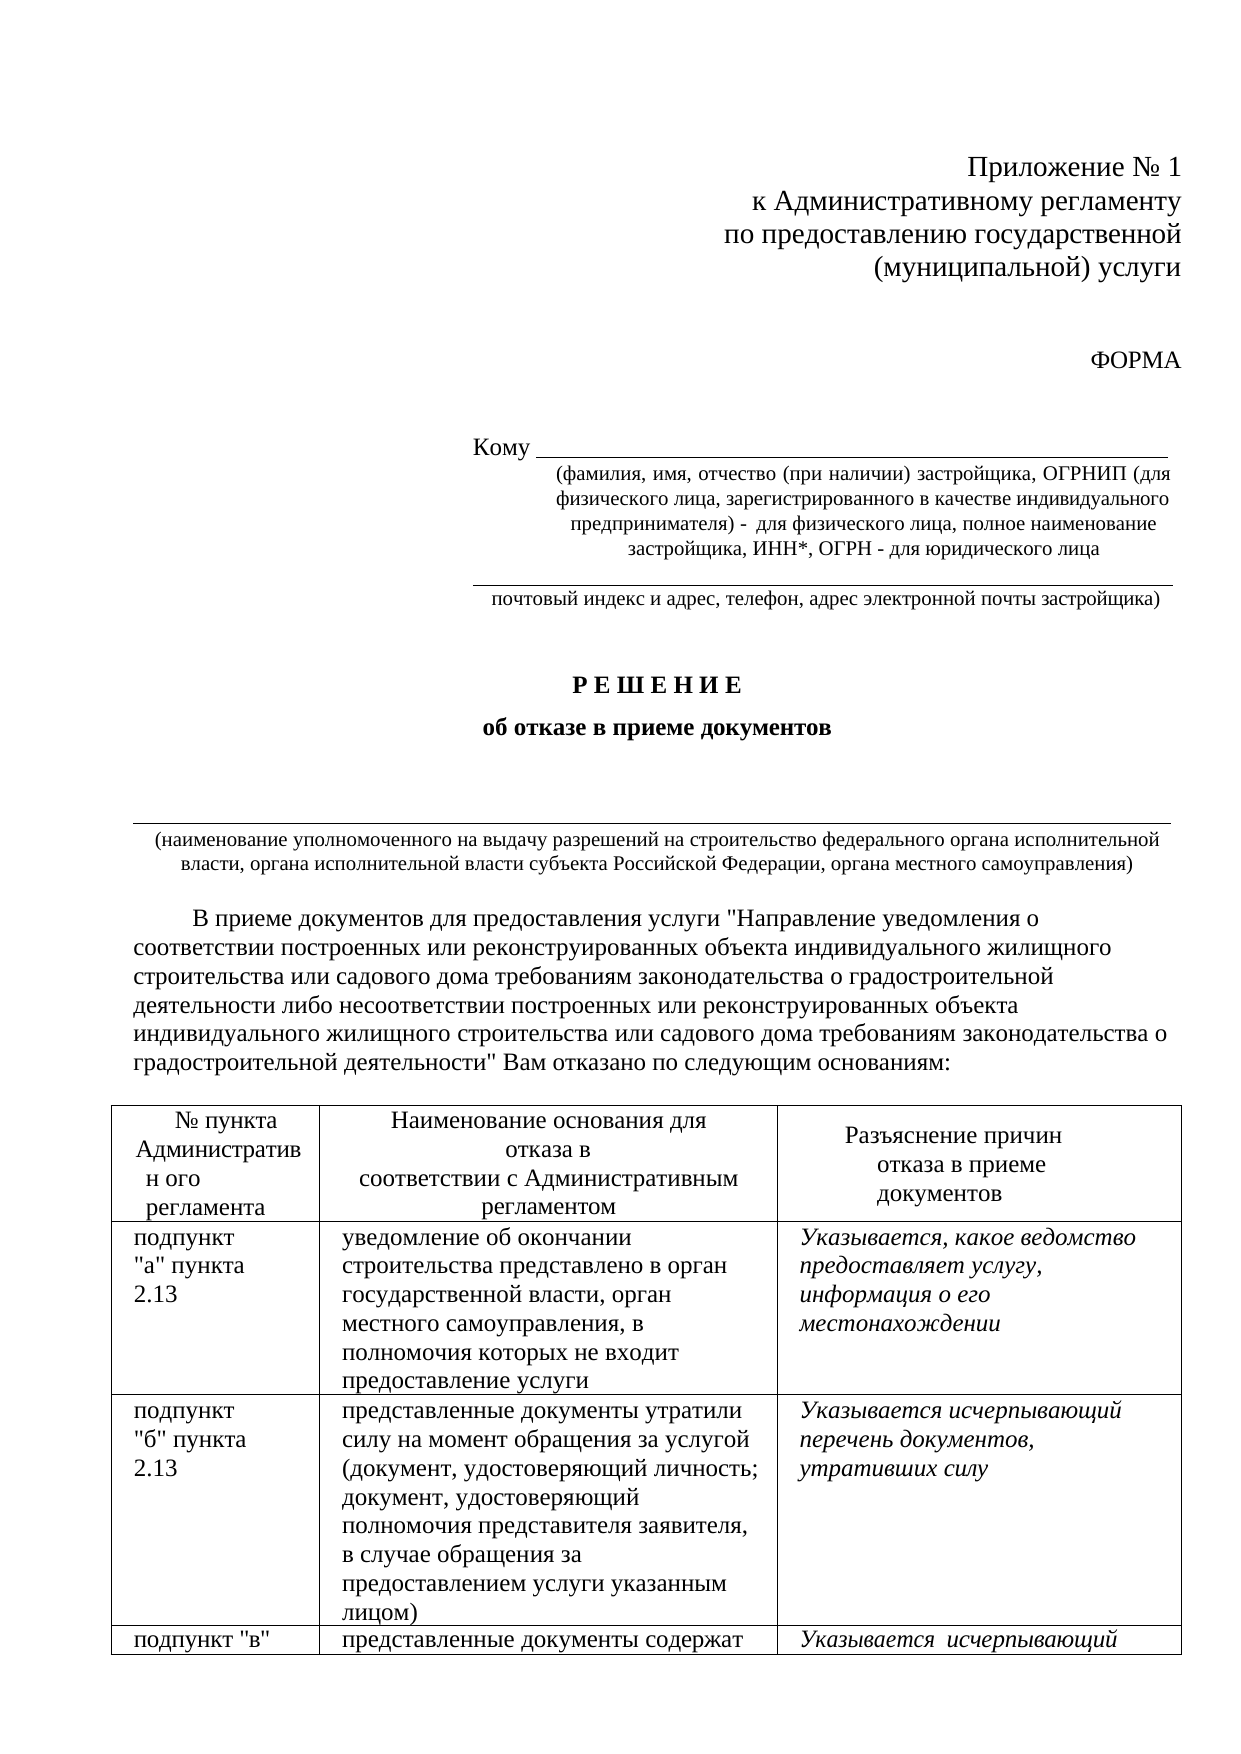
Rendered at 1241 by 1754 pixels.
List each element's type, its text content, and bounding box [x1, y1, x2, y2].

text (наименование уполномоченного на выдачу разрешений на строительство федерального органа исполнительной власти, органа исполнительной власти субъекта Российской Федерации, органа местного самоуправления) [154, 823, 1205, 875]
text В приеме документов для предоставления услуги "Направление уведомления о соответствии построенных или реконструированных объекта индивидуального жилищного строительства или садового дома требованиям законодательства о градостроительной деятельности либо несоответствии построенных или реконструированных объекта индивидуального жилищного строительства или садового дома требованиям законодательства о градостроительной деятельности" Вам отказано по следующим основаниям: [133, 903, 1175, 1076]
table_cell подпункт "в" [112, 1626, 319, 1654]
table_cell представленные документы утратили силу на момент обращения за услугой (документ, удостоверяющий личность; документ, удостоверяющий полномочия представителя заявителя, в случае обращения за предоставлением услуги указанным лицом) [320, 1395, 777, 1625]
table_header № пункта Административн ого регламента [112, 1106, 319, 1221]
table_header Разъяснение причин отказа в приеме документов [778, 1106, 1181, 1221]
text ФОРМА [110, 346, 1182, 374]
text Приложение № 1 к Административному регламенту по предоставлению государственной [721, 149, 1182, 250]
text Кому (фамилия, имя, отчество (при наличии) застройщика, ОГРНИП (для физического лица, зарегистрированного в качестве индивидуального [473, 432, 1171, 510]
table_cell представленные документы содержат [320, 1626, 777, 1654]
text (муниципальной) услуги [110, 250, 1181, 283]
text об отказе в приеме документов [135, 712, 1179, 740]
table_cell Указывается исчерпывающий [778, 1626, 1181, 1654]
table_cell Указывается, какое ведомство предоставляет услугу, информация о его местонахождении [778, 1222, 1181, 1394]
table_cell подпункт "б" пункта 2.13 [112, 1395, 319, 1625]
text Р Е Ш Е Н И Е [135, 670, 1179, 699]
text почтовый индекс и адрес, телефон, адрес электронной почты застройщика) [491, 586, 1205, 610]
table_cell уведомление об окончании строительства представлено в орган государственной власти, орган местного самоуправления, в полномочия которых не входит предоставление услуги [320, 1222, 777, 1394]
text предпринимателя) - для физического лица, полное наименование застройщика, ИНН*, ОГРН - для юридического лица [570, 511, 1157, 559]
table_cell подпункт "а" пункта 2.13 [112, 1222, 319, 1394]
table_cell Указывается исчерпывающий перечень документов, утративших силу [778, 1395, 1181, 1625]
table_header Наименование основания для отказа в соответствии с Административным регламентом [320, 1106, 777, 1221]
